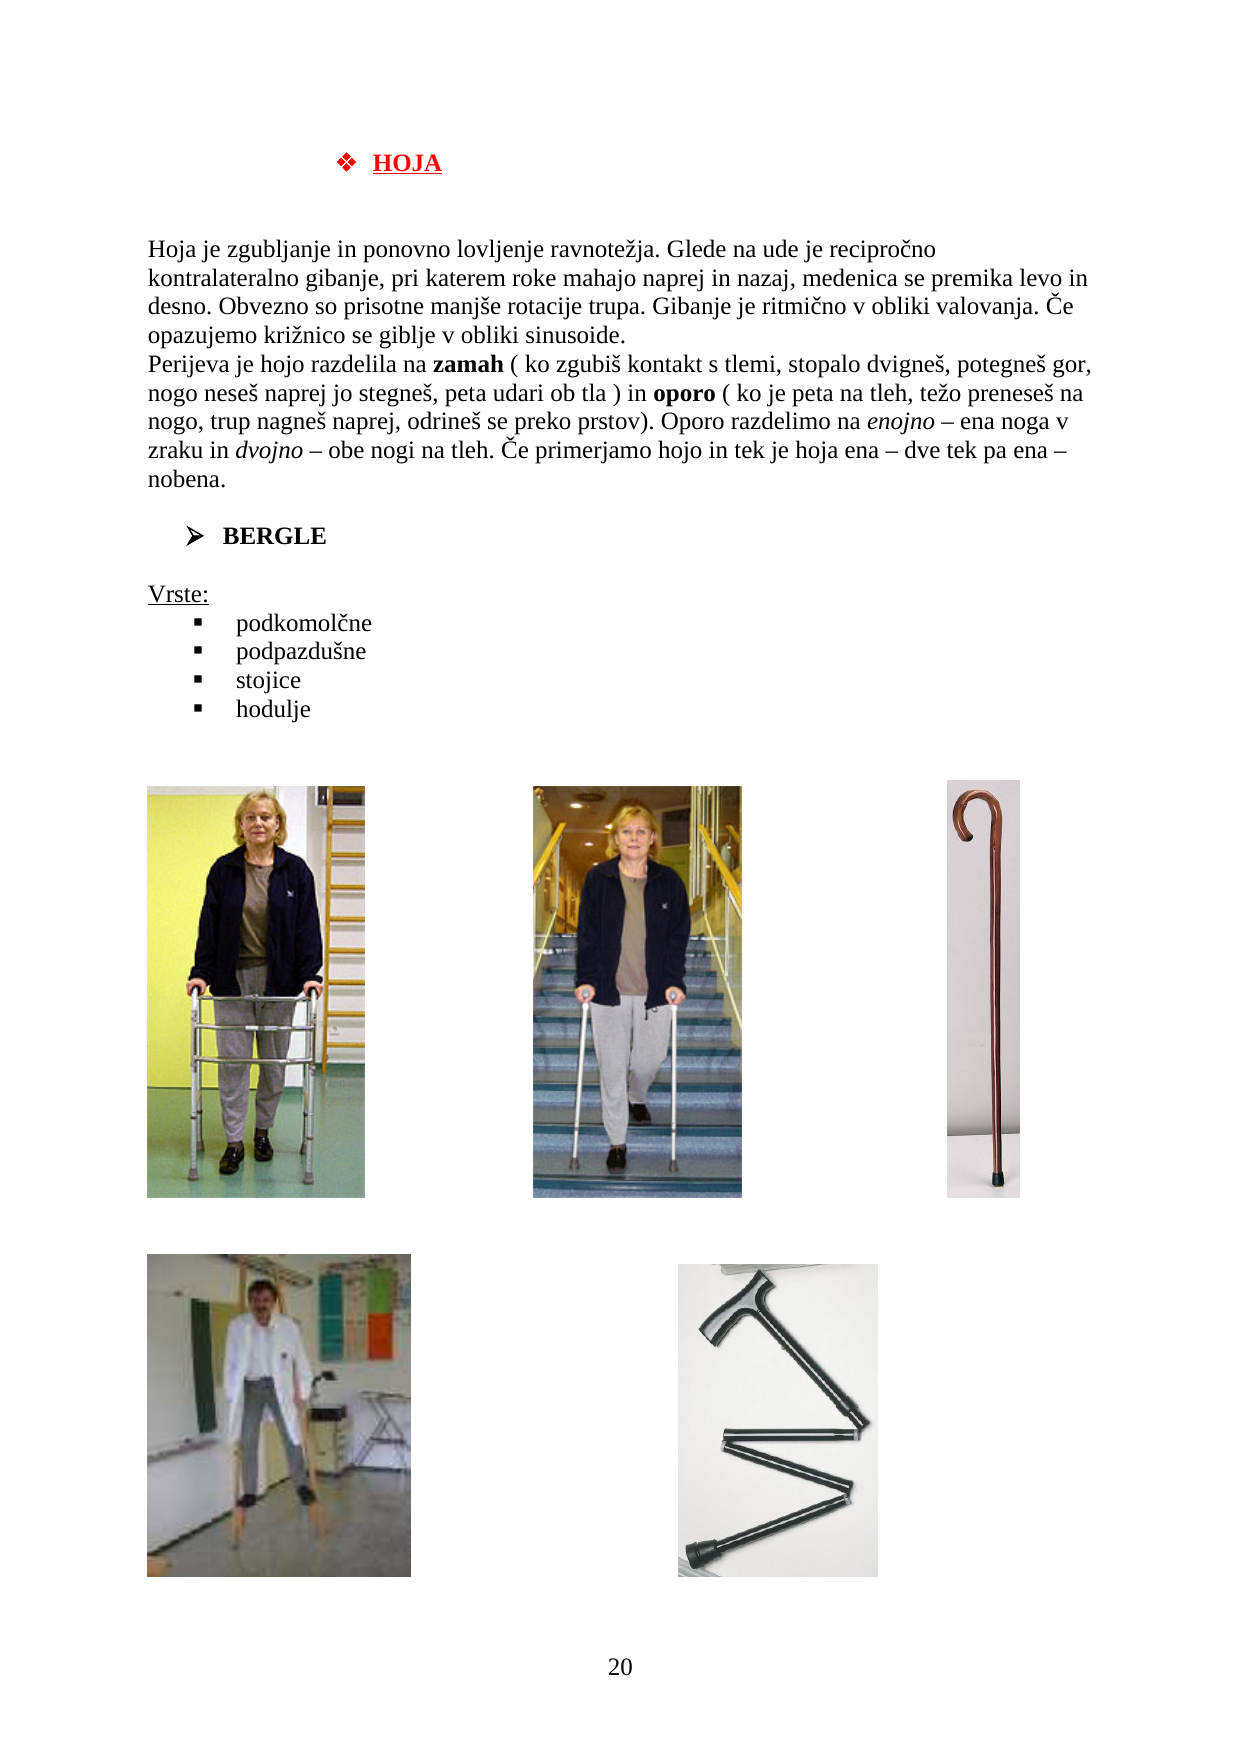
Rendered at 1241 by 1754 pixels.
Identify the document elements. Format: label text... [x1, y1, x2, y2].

text Perijeva je hojo razdelila na zamah ( ko zgubiš kontakt s tlemi, stopalo dvigneš, potegneš gor, nogo neseš naprej jo stegneš, peta udari ob tla ) in oporo ( ko je peta na tleh, težo preneseš na nogo, trup nagneš naprej, odrineš se preko prstov). Oporo razdelimo na enojno – ena noga v zraku in dvojno – obe nogi na tleh. Če primerjamo hojo in tek je hoja ena – dve tek pa ena – nobena. [148, 349, 1093, 493]
list BERGLE [185, 521, 1093, 550]
list HOJA [335, 148, 1093, 176]
list podpazdušne [192, 636, 1093, 665]
picture [947, 780, 1020, 1198]
picture [147, 786, 365, 1198]
picture [147, 1254, 411, 1577]
list podkomolčne [192, 608, 1093, 636]
list stojice [192, 665, 1093, 694]
list hodulje [192, 694, 1093, 723]
picture [533, 786, 742, 1198]
picture [678, 1264, 878, 1577]
text Vrste: [148, 579, 1093, 608]
text Hoja je zgubljanje in ponovno lovljenje ravnotežja. Glede na ude je recipročno kontralateralno gibanje, pri katerem roke mahajo naprej in nazaj, medenica se premika levo in desno. Obvezno so prisotne manjše rotacije trupa. Gibanje je ritmično v obliki valovanja. Če opazujemo križnico se giblje v obliki sinusoide. [148, 234, 1093, 349]
